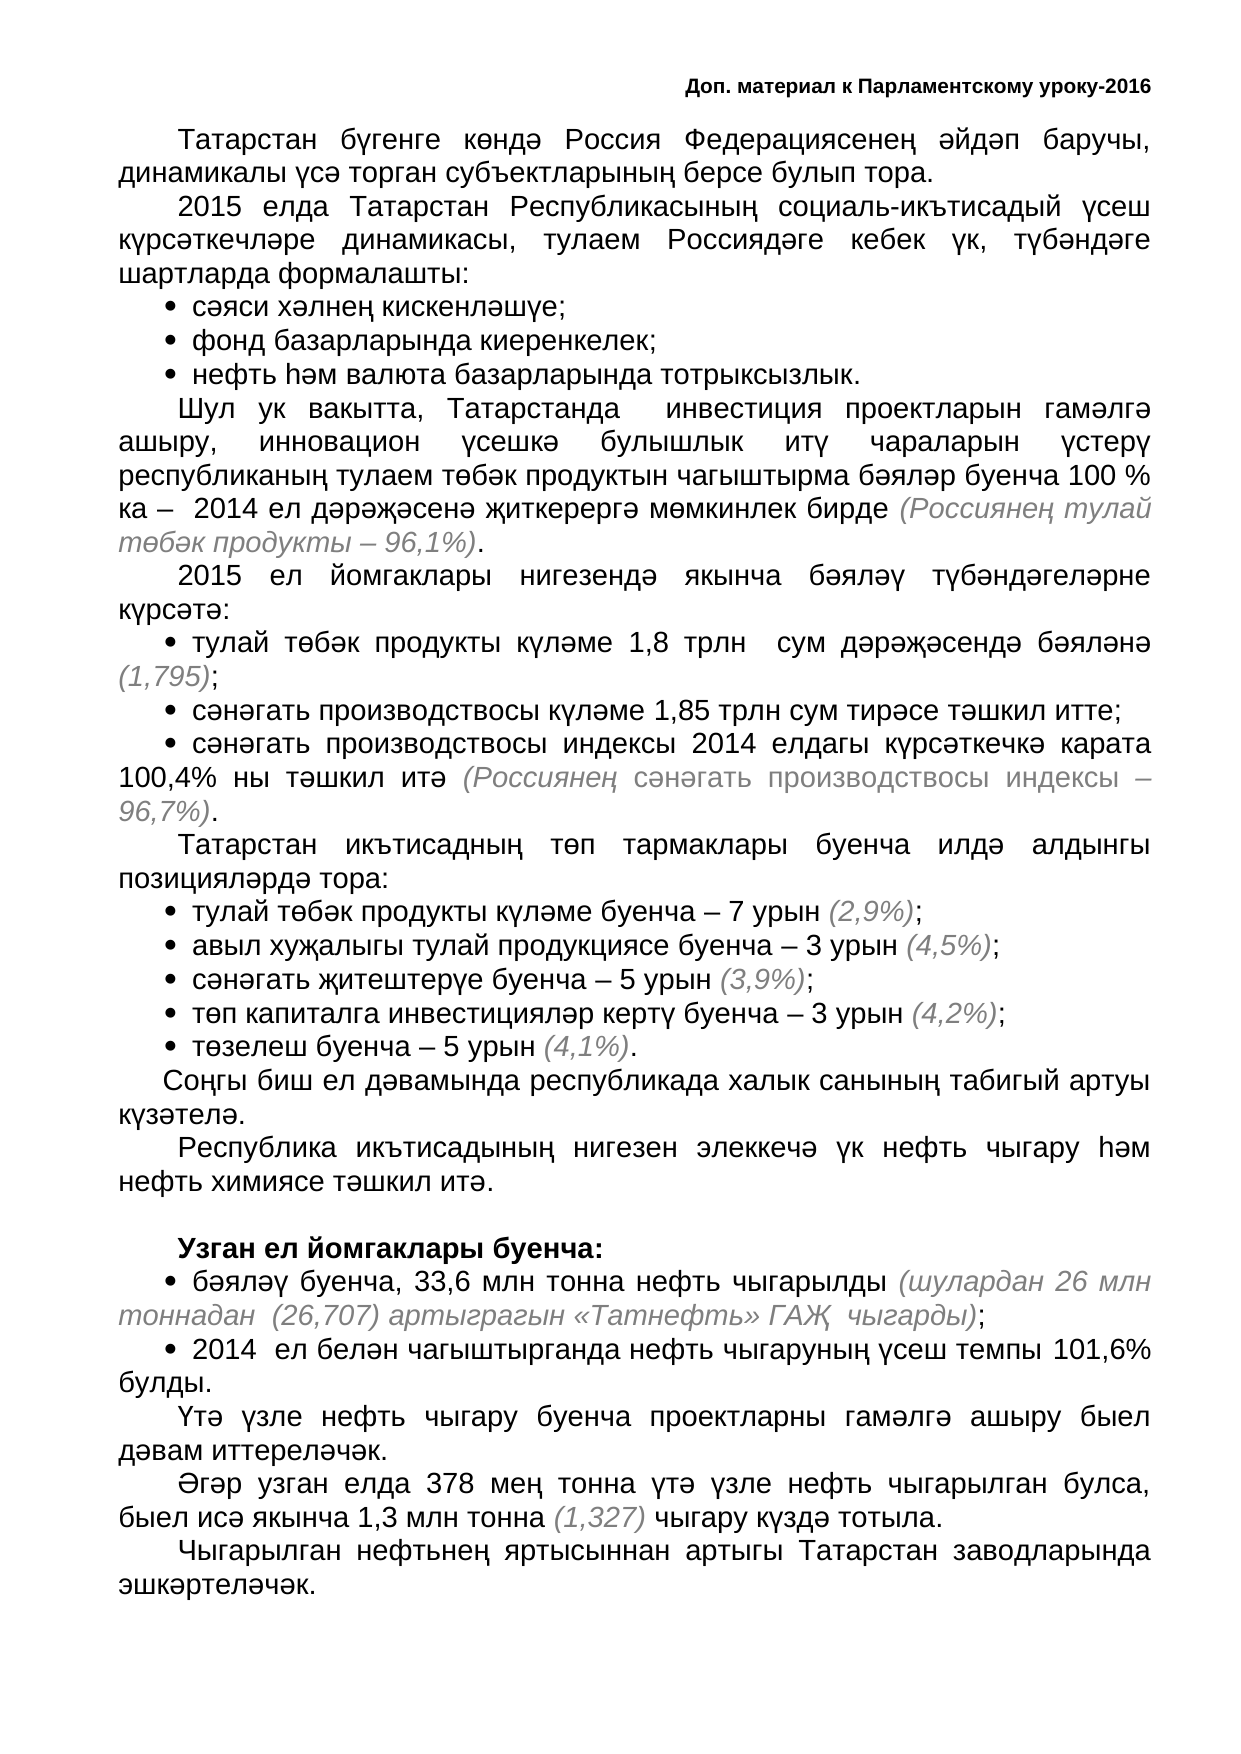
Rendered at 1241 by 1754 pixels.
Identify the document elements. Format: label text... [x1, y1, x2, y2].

list фонд базарларында киеренкелек; [118, 323, 1152, 357]
text Узган ел йомгаклары буенча: [118, 1231, 1152, 1264]
list 2014 ел белән чагыштырганда нефть чыгаруның үсеш темпы 101,6% булды. [118, 1332, 1152, 1399]
text Чыгарылган нефтьнең яртысыннан артыгы Татарстан заводларында эшкәртеләчәк. [118, 1533, 1152, 1600]
text Татарстан икътисадның төп тармаклары буенча илдә алдынгы позицияләрдә тора: [118, 827, 1152, 894]
text Доп. материал к Парламентскому уроку-2016 [118, 74, 1152, 98]
list сәнәгать җитештерүе буенча – 5 урын (3,9%); [118, 962, 1152, 996]
list сәяси хәлнең кискенләшүе; [118, 289, 1152, 323]
list төп капиталга инвестицияләр кертү буенча – 3 урын (4,2%); [118, 996, 1152, 1029]
list бәяләү буенча, 33,6 млн тонна нефть чыгарылды (шулардан 26 млн тоннадан (26,707) артыграгын «Татнефть» ГАҖ чыгарды); [118, 1264, 1152, 1332]
list нефть һәм валюта базарларында тотрыксызлык. [118, 357, 1152, 391]
list сәнәгать производствосы күләме 1,85 трлн сум тирәсе тәшкил итте; [118, 693, 1152, 727]
list тулай төбәк продукты күләме буенча – 7 урын (2,9%); [118, 894, 1152, 928]
text Республика икътисадының нигезен элеккечә үк нефть чыгару һәм нефть химиясе тәшкил итә. [118, 1130, 1152, 1197]
list авыл хуҗалыгы тулай продукциясе буенча – 3 урын (4,5%); [118, 928, 1152, 962]
text Әгәр узган елда 378 мең тонна үтә үзле нефть чыгарылган булса, быел исә якынча 1,3 млн тонна (1,327) чыгару күздә тотыла. [118, 1466, 1152, 1533]
list төзелеш буенча – 5 урын (4,1%). [118, 1029, 1152, 1063]
text Үтә үзле нефть чыгару буенча проектларны гамәлгә ашыру быел дәвам иттереләчәк. [118, 1399, 1152, 1466]
text 2015 елда Татарстан Республикасының социаль-икътисадый үсеш күрсәткечләре динамикасы, тулаем Россиядәге кебек үк, түбәндәге шартларда формалашты: [118, 189, 1152, 289]
list сәнәгать производствосы индексы 2014 елдагы күрсәткечкә карата 100,4% ны тәшкил итә (Россиянең сәнәгать производствосы индексы – 96,7%). [118, 727, 1152, 827]
text 2015 ел йомгаклары нигезендә якынча бәяләү түбәндәгеләрне күрсәтә: [118, 558, 1152, 626]
list Соңгы биш ел дәвамында республикада халык санының табигый артуы күзәтелә. [118, 1063, 1152, 1130]
list тулай төбәк продукты күләме 1,8 трлн сум дәрәҗәсендә бәяләнә (1,795); [118, 626, 1152, 693]
text Татарстан бүгенге көндә Россия Федерациясенең әйдәп баручы, динамикалы үсә торган субъектларының берсе булып тора. [118, 122, 1152, 189]
text Шул ук вакытта, Татарстанда инвестиция проектларын гамәлгә ашыру, инновацион үсешкә булышлык итү чараларын үстерү республиканың тулаем төбәк продуктын чагыштырма бәяләр буенча 100 % ка – 2014 ел дәрәҗәсенә җиткерергә мөмкинлек бирде (Россиянең тулай төбәк продукты – 96,1%). [118, 391, 1152, 558]
